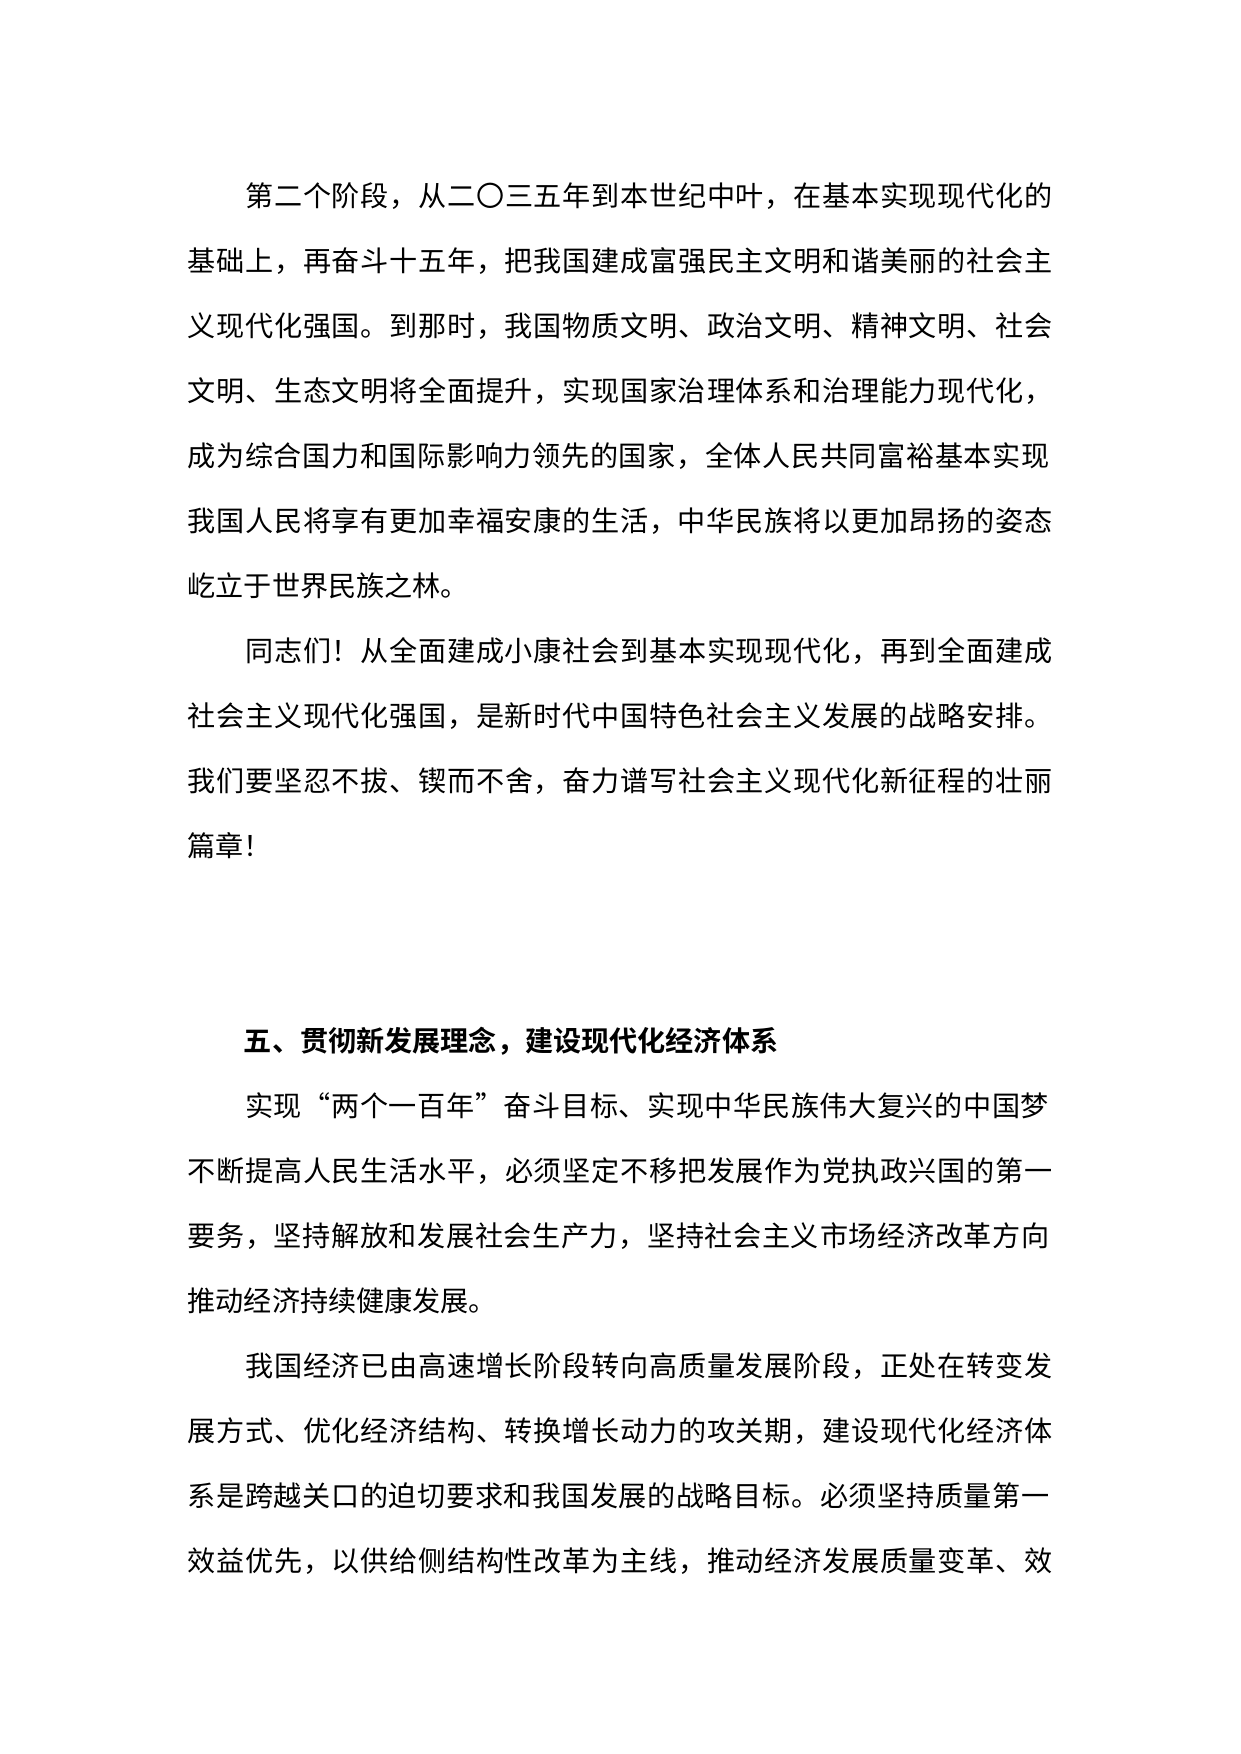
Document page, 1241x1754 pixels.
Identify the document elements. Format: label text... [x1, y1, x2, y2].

text 五、贯彻新发展理念，建设现代化经济体系 [187, 1007, 1053, 1072]
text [187, 1332, 1053, 1592]
text 同志们！从全面建成小康社会到基本实现现代化，再到全面建成社会主义现代化强国，是新时代中国特色社会主义发展的战略安排。我们要坚忍不拔、锲而不舍，奋力谱写社会主义现代化新征程的壮丽篇章！ [187, 617, 1053, 877]
text 实现“两个一百年”奋斗目标、实现中华民族伟大复兴的中国梦，不断提高人民生活水平，必须坚定不移把发展作为党执政兴国的第一要务，坚持解放和发展社会生产力，坚持社会主义市场经济改革方向，推动经济持续健康发展。 [187, 1072, 1053, 1332]
text 第二个阶段，从二〇三五年到本世纪中叶，在基本实现现代化的基础上，再奋斗十五年，把我国建成富强民主文明和谐美丽的社会主义现代化强国。到那时，我国物质文明、政治文明、精神文明、社会文明、生态文明将全面提升，实现国家治理体系和治理能力现代化，成为综合国力和国际影响力领先的国家，全体人民共同富裕基本实现，我国人民将享有更加幸福安康的生活，中华民族将以更加昂扬的姿态屹立于世界民族之林。 [187, 162, 1053, 617]
